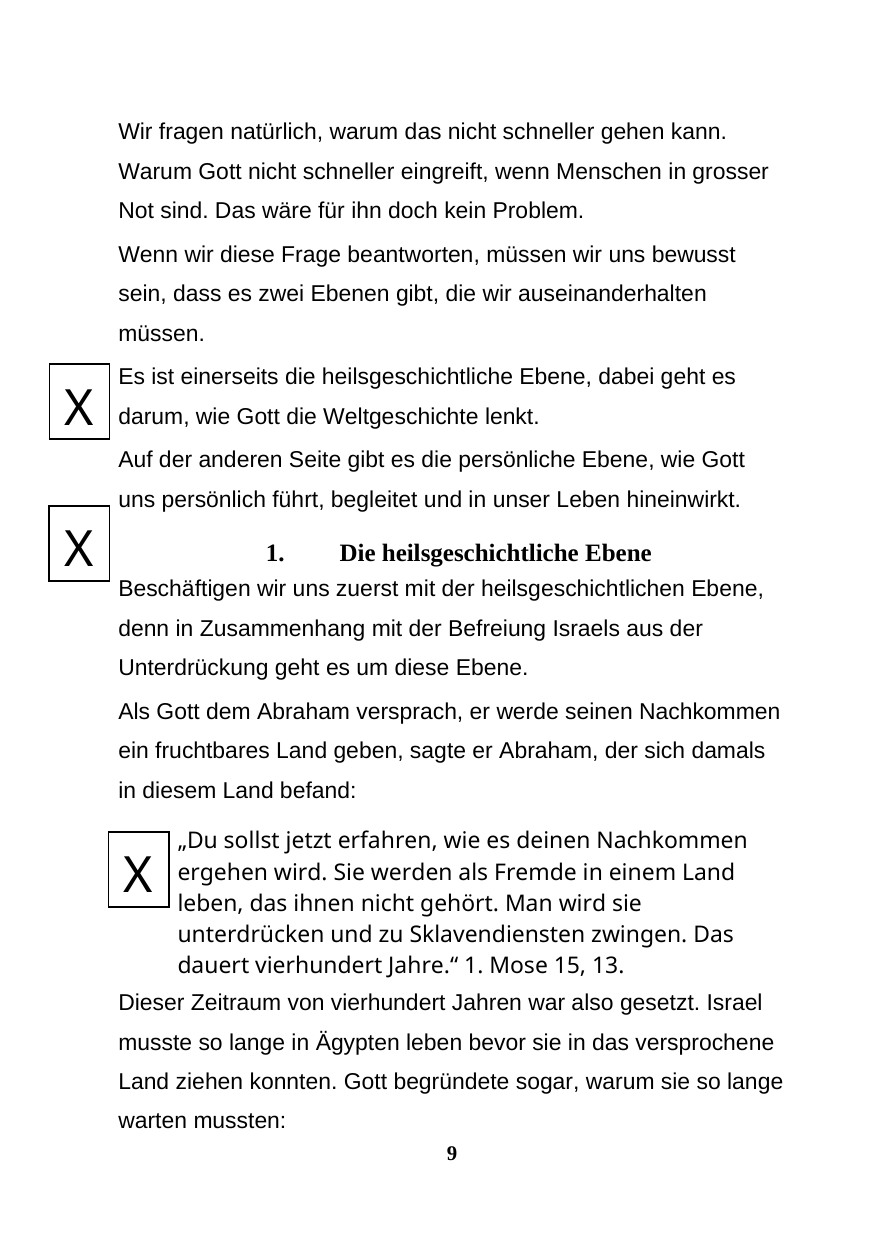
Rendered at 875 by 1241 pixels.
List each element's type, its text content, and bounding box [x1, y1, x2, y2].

subtitle Die heilsgeschichtliche Ebene [266, 538, 785, 567]
list Wir fragen natürlich, warum das nicht schneller gehen kann. Warum Gott nicht schneller eingreift, wenn Menschen in grosser Not sind. Das wäre für ihn doch kein Problem. [118, 118, 785, 223]
list Als Gott dem Abraham versprach, er werde seinen Nachkommen ein fruchtbares Land geben, sagte er Abraham, der sich damals in diesem Land befand: [118, 698, 785, 803]
list Auf der anderen Seite gibt es die persönliche Ebene, wie Gott uns persönlich führt, begleitet und in unser Leben hineinwirkt. [118, 446, 785, 512]
list Beschäftigen wir uns zuerst mit der heilsgeschichtlichen Ebene, denn in Zusammenhang mit der Befreiung Israels aus der Unterdrückung geht es um diese Ebene. [118, 575, 785, 680]
text „Du sollst jetzt erfahren, wie es deinen Nachkommen ergehen wird. Sie werden als Fremde in einem Land leben, das ihnen nicht gehört. Man wird sie unterdrücken und zu Sklavendiensten zwingen. Das dauert vierhundert Jahre.“ 1. Mose 15, 13. [177, 824, 785, 981]
list Es ist einerseits die heilsgeschichtliche Ebene, dabei geht es darum, wie Gott die Weltgeschichte lenkt. [118, 363, 785, 429]
list Dieser Zeitraum von vierhundert Jahren war also gesetzt. Israel musste so lange in Ägypten leben bevor sie in das versprochene Land ziehen konnten. Gott begründete sogar, warum sie so lange warten mussten: [118, 989, 785, 1134]
list Wenn wir diese Frage beantworten, müssen wir uns bewusst sein, dass es zwei Ebenen gibt, die wir auseinanderhalten müssen. [118, 241, 785, 346]
